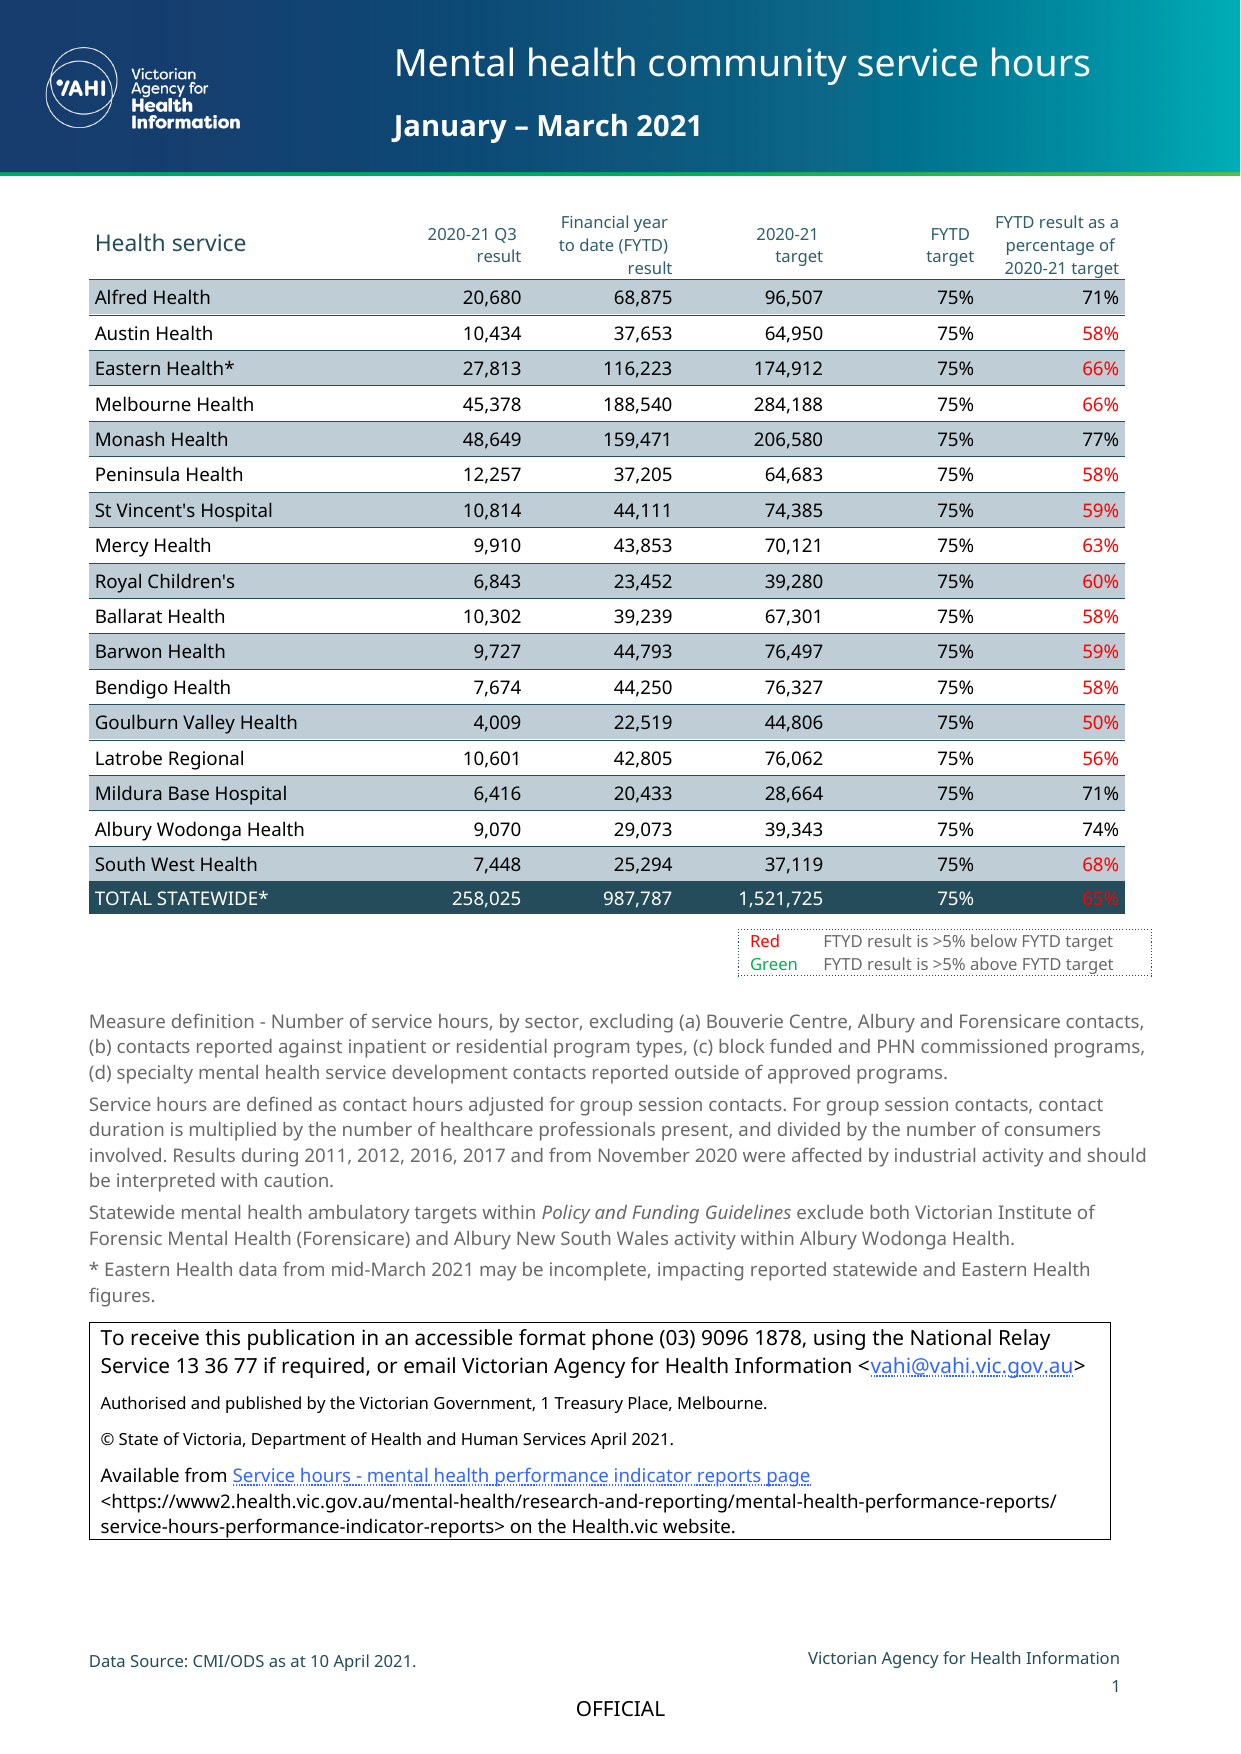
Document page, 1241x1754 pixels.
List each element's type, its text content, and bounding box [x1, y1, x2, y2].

table_cell 284,188 [672, 386, 823, 421]
table_cell Alfred Health [89, 280, 370, 314]
table_cell 68% [974, 847, 1125, 881]
table_cell 10,302 [370, 599, 521, 633]
table_cell 44,111 [521, 493, 672, 527]
table_cell Royal Children's [89, 564, 370, 598]
table_cell 37,653 [521, 316, 672, 350]
table_header FYTD target [823, 211, 974, 279]
table_cell 22,519 [521, 705, 672, 739]
table_cell 71% [974, 776, 1125, 810]
table_cell 39,239 [521, 599, 672, 633]
table_cell 44,793 [521, 634, 672, 669]
table_cell 7,448 [370, 847, 521, 881]
table_cell 75% [823, 741, 974, 775]
table_header 2020-21 target [672, 211, 823, 279]
table_header FTYD result is >5% below FYTD target [812, 929, 1152, 953]
table_cell South West Health [89, 847, 370, 881]
table_cell 1,521,725 [672, 882, 823, 914]
table_cell 42,805 [521, 741, 672, 775]
table_cell 65% [974, 882, 1125, 914]
table_cell 76,497 [672, 634, 823, 669]
table_cell Bendigo Health [89, 670, 370, 704]
table_cell 10,601 [370, 741, 521, 775]
table_cell 75% [823, 528, 974, 562]
table_cell 987,787 [521, 882, 672, 914]
table_cell Goulburn Valley Health [89, 705, 370, 739]
table_cell 44,806 [672, 705, 823, 739]
table_cell 20,433 [521, 776, 672, 810]
table_cell Eastern Health* [89, 351, 370, 385]
table_cell Barwon Health [89, 634, 370, 669]
table_cell Albury Wodonga Health [89, 811, 370, 846]
table_cell FYTD result is >5% above FYTD target [812, 953, 1152, 975]
table_cell 63% [974, 528, 1125, 562]
table_cell 39,280 [672, 564, 823, 598]
table_cell 75% [823, 776, 974, 810]
table_cell 75% [823, 882, 974, 914]
table_cell 75% [823, 351, 974, 385]
table_cell Peninsula Health [89, 457, 370, 492]
table_cell 96,507 [672, 280, 823, 314]
table_cell 75% [823, 811, 974, 846]
table_cell 58% [974, 316, 1125, 350]
text Service hours are defined as contact hours adjusted for group session contacts. For group session contacts, contact duration is multiplied by the number of healthcare professionals present, and divided by the number of consumers involved. Results during 2011, 2012, 2016, 2017 and from November 2020 were affected by industrial activity and should be interpreted with caution. [89, 1091, 1152, 1193]
table_cell 59% [974, 493, 1125, 527]
table_cell 45,378 [370, 386, 521, 421]
table_cell 59% [974, 634, 1125, 669]
table_cell 37,205 [521, 457, 672, 492]
table_header Financial year to date (FYTD) result [521, 211, 672, 279]
table_cell 48,649 [370, 422, 521, 456]
table_cell Green [739, 953, 812, 975]
table_cell 56% [974, 741, 1125, 775]
table_cell 64,950 [672, 316, 823, 350]
table_cell 9,070 [370, 811, 521, 846]
table_cell 23,452 [521, 564, 672, 598]
table_cell 75% [823, 280, 974, 314]
table_header Health service [89, 211, 370, 279]
table_cell Monash Health [89, 422, 370, 456]
table_cell 64,683 [672, 457, 823, 492]
table_cell 66% [974, 351, 1125, 385]
table_cell 75% [823, 316, 974, 350]
table_cell 60% [974, 564, 1125, 598]
text Statewide mental health ambulatory targets within Policy and Funding Guidelines exclude both Victorian Institute of Forensic Mental Health (Forensicare) and Albury New South Wales activity within Albury Wodonga Health. [89, 1199, 1152, 1250]
table_cell 50% [974, 705, 1125, 739]
table_cell 70,121 [672, 528, 823, 562]
table_cell 7,674 [370, 670, 521, 704]
table_cell St Vincent's Hospital [89, 493, 370, 527]
table_cell 75% [823, 564, 974, 598]
table_cell 75% [823, 422, 974, 456]
table_cell 71% [974, 280, 1125, 314]
table_cell Ballarat Health [89, 599, 370, 633]
table_cell 75% [823, 386, 974, 421]
table_cell 29,073 [521, 811, 672, 846]
table_cell Mercy Health [89, 528, 370, 562]
table_cell 74% [974, 811, 1125, 846]
table_cell 174,912 [672, 351, 823, 385]
table_cell 66% [974, 386, 1125, 421]
table_cell 25,294 [521, 847, 672, 881]
table_cell 116,223 [521, 351, 672, 385]
table_cell 10,814 [370, 493, 521, 527]
table_cell 12,257 [370, 457, 521, 492]
table_cell 6,843 [370, 564, 521, 598]
table_header To receive this publication in an accessible format phone (03) 9096 1878, using the National Relay Service 13 36 77 if required, or email Victorian Agency for Health Information <vahi@vahi.vic.gov.au> Authorised and published by the Victorian Government, 1 Treasury Place, Melbourne. © State of Victoria, Department of Health and Human Services April 2021. Available from Service hours - mental health performance indicator reports page <https://www2.health.vic.gov.au/mental-health/research-and-reporting/mental-health-performance-reports/service-hours-performance-indicator-reports> on the Health.vic website. [90, 1323, 1110, 1539]
table_cell Melbourne Health [89, 386, 370, 421]
picture [0, 0, 1241, 176]
table_cell 39,343 [672, 811, 823, 846]
table_cell 75% [823, 599, 974, 633]
table_cell 75% [823, 493, 974, 527]
table_cell 43,853 [521, 528, 672, 562]
table_cell 188,540 [521, 386, 672, 421]
table_cell 206,580 [672, 422, 823, 456]
table_cell 9,727 [370, 634, 521, 669]
table_cell 75% [823, 670, 974, 704]
table_cell 37,119 [672, 847, 823, 881]
table_cell 76,062 [672, 741, 823, 775]
table_cell 258,025 [370, 882, 521, 914]
table_cell Austin Health [89, 316, 370, 350]
table_header Red [739, 929, 812, 953]
table_cell 67,301 [672, 599, 823, 633]
table_header FYTD result as a percentage of 2020-21 target [974, 211, 1125, 279]
table_cell 75% [823, 634, 974, 669]
table_cell 9,910 [370, 528, 521, 562]
table_cell 75% [823, 847, 974, 881]
table_header 2020-21 Q3 result [370, 211, 521, 279]
table_cell 75% [823, 457, 974, 492]
table_cell TOTAL STATEWIDE* [89, 882, 370, 914]
table_cell 159,471 [521, 422, 672, 456]
table_cell 76,327 [672, 670, 823, 704]
table_cell Latrobe Regional [89, 741, 370, 775]
table_cell 58% [974, 457, 1125, 492]
table_cell 58% [974, 670, 1125, 704]
table_cell 6,416 [370, 776, 521, 810]
table_cell 27,813 [370, 351, 521, 385]
picture [963, 58, 973, 64]
table_cell Mildura Base Hospital [89, 776, 370, 810]
table_cell 10,434 [370, 316, 521, 350]
table_cell 20,680 [370, 280, 521, 314]
text Measure definition - Number of service hours, by sector, excluding (a) Bouverie Centre, Albury and Forensicare contacts, (b) contacts reported against inpatient or residential program types, (c) block funded and PHN commissioned programs, (d) specialty mental health service development contacts reported outside of approved programs. [89, 1008, 1152, 1085]
text * Eastern Health data from mid-March 2021 may be incomplete, impacting reported statewide and Eastern Health figures. [89, 1257, 1152, 1308]
table_cell 28,664 [672, 776, 823, 810]
table_cell 68,875 [521, 280, 672, 314]
table_cell 58% [974, 599, 1125, 633]
table_cell 75% [823, 705, 974, 739]
table_cell 44,250 [521, 670, 672, 704]
table_cell 4,009 [370, 705, 521, 739]
table_cell 77% [974, 422, 1125, 456]
table_cell 74,385 [672, 493, 823, 527]
